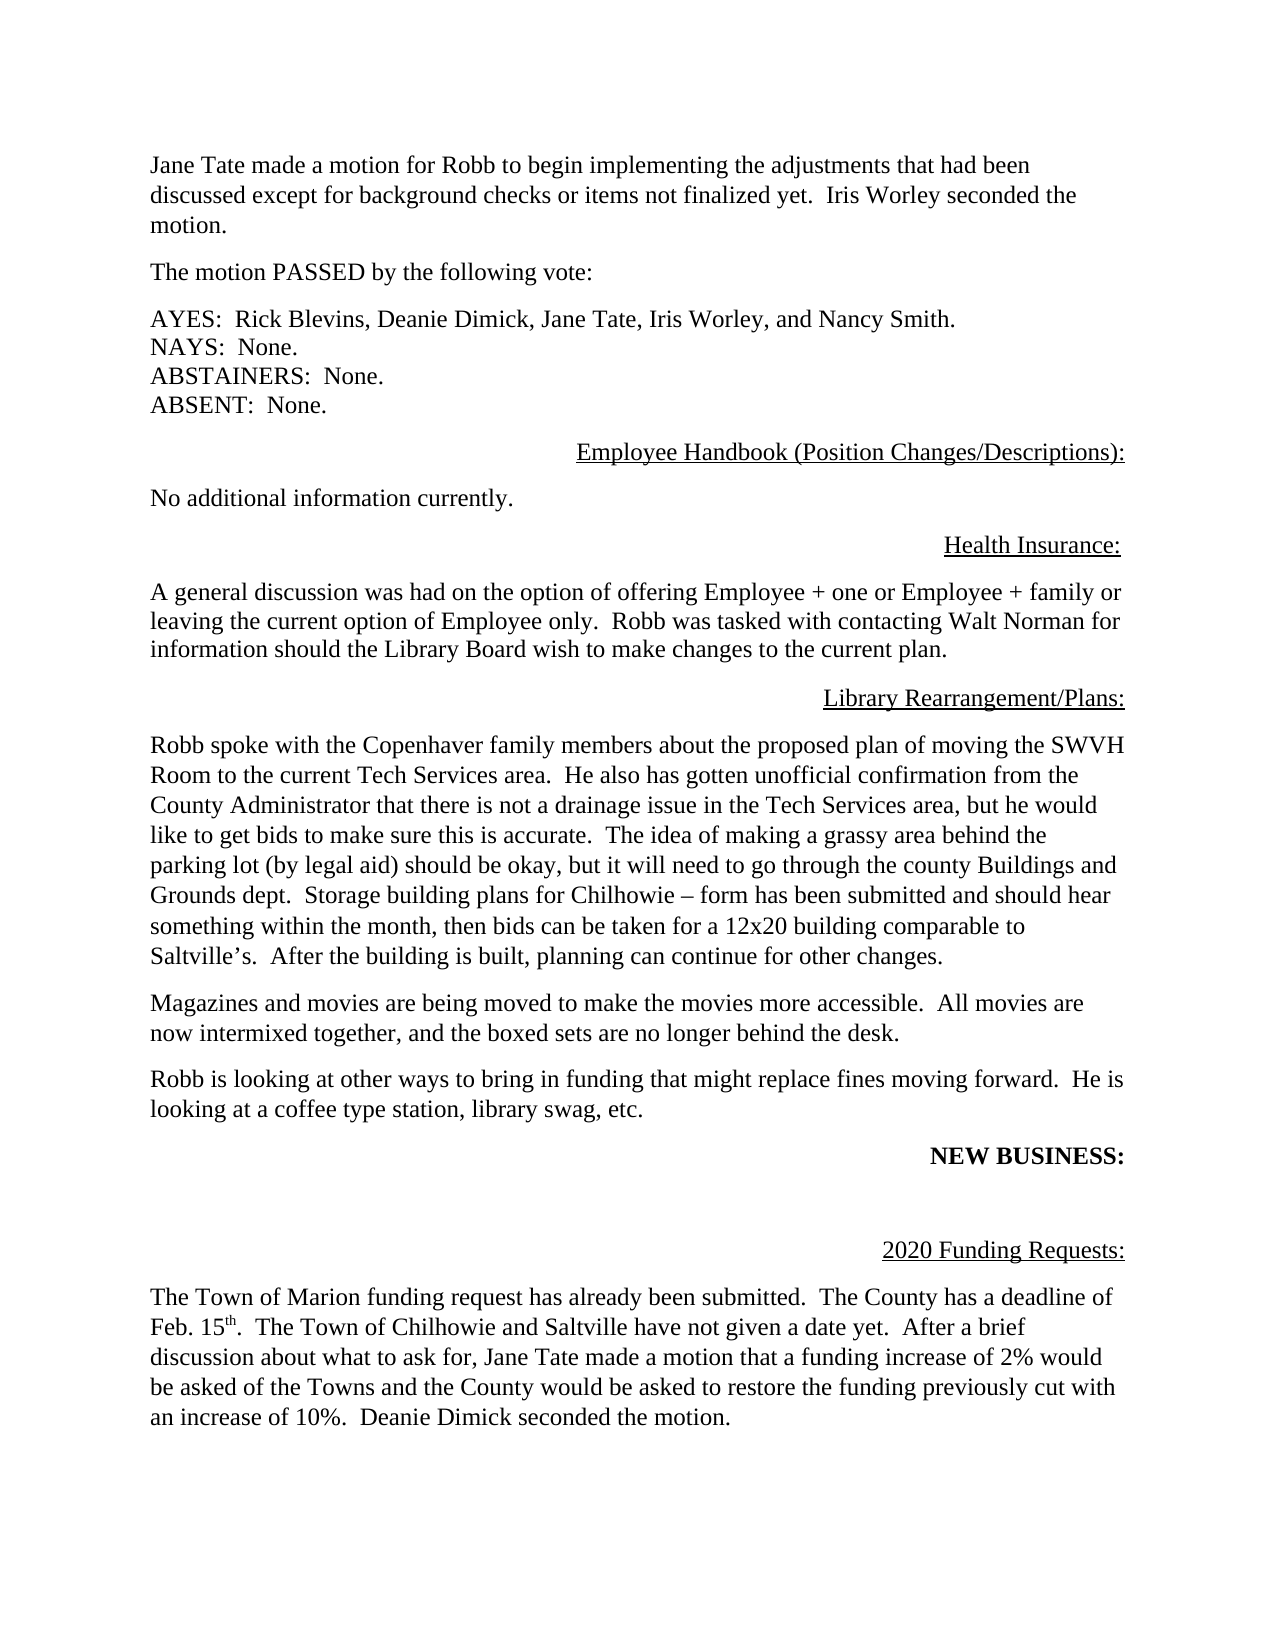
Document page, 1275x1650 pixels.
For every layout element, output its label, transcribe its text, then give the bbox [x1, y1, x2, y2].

text Robb spoke with the Copenhaver family members about the proposed plan of moving the SWVH Room to the current Tech Services area. He also has gotten unofficial confirmation from the County Administrator that there is not a drainage issue in the Tech Services area, but he would like to get bids to make sure this is accurate. The idea of making a grassy area behind the parking lot (by legal aid) should be okay, but it will need to go through the county Buildings and Grounds dept. Storage building plans for Chilhowie – form has been submitted and should hear something within the month, then bids can be taken for a 12x20 building comparable to Saltville’s. After the building is built, planning can continue for other changes. [150, 730, 1125, 969]
text Jane Tate made a motion for Robb to begin implementing the adjustments that had been discussed except for background checks or items not finalized yet. Iris Worley seconded the motion. [150, 150, 1125, 239]
text The Town of Marion funding request has already been submitted. The County has a deadline of Feb. 15th. The Town of Chilhowie and Saltville have not given a date yet. After a brief discussion about what to ask for, Jane Tate made a motion that a funding increase of 2% would be asked of the Towns and the County would be asked to restore the funding previously cut with an increase of 10%. Deanie Dimick seconded the motion. [150, 1282, 1125, 1431]
text 2020 Funding Requests: [150, 1235, 1125, 1264]
text NAYS: None. [150, 332, 1125, 361]
text ABSTAINERS: None. [150, 361, 1125, 390]
text Magazines and movies are being moved to make the movies more accessible. All movies are now intermixed together, and the boxed sets are no longer behind the desk. [150, 988, 1125, 1046]
text AYES: Rick Blevins, Deanie Dimick, Jane Tate, Iris Worley, and Nancy Smith. [150, 304, 1125, 332]
text The motion PASSED by the following vote: [150, 257, 1125, 286]
text A general discussion was had on the option of offering Employee + one or Employee + family or leaving the current option of Employee only. Robb was tasked with contacting Walt Norman for information should the Library Board wish to make changes to the current plan. [150, 577, 1125, 663]
text Library Rearrangement/Plans: [150, 683, 1125, 712]
text No additional information currently. [150, 483, 1125, 512]
text Robb is looking at other ways to bring in funding that might replace fines moving forward. He is looking at a coffee type station, library swag, etc. [150, 1064, 1125, 1123]
text NEW BUSINESS: [150, 1141, 1125, 1170]
text ABSENT: None. [150, 390, 1125, 419]
text Health Insurance: [150, 530, 1125, 559]
text Employee Handbook (Position Changes/Descriptions): [150, 437, 1125, 466]
